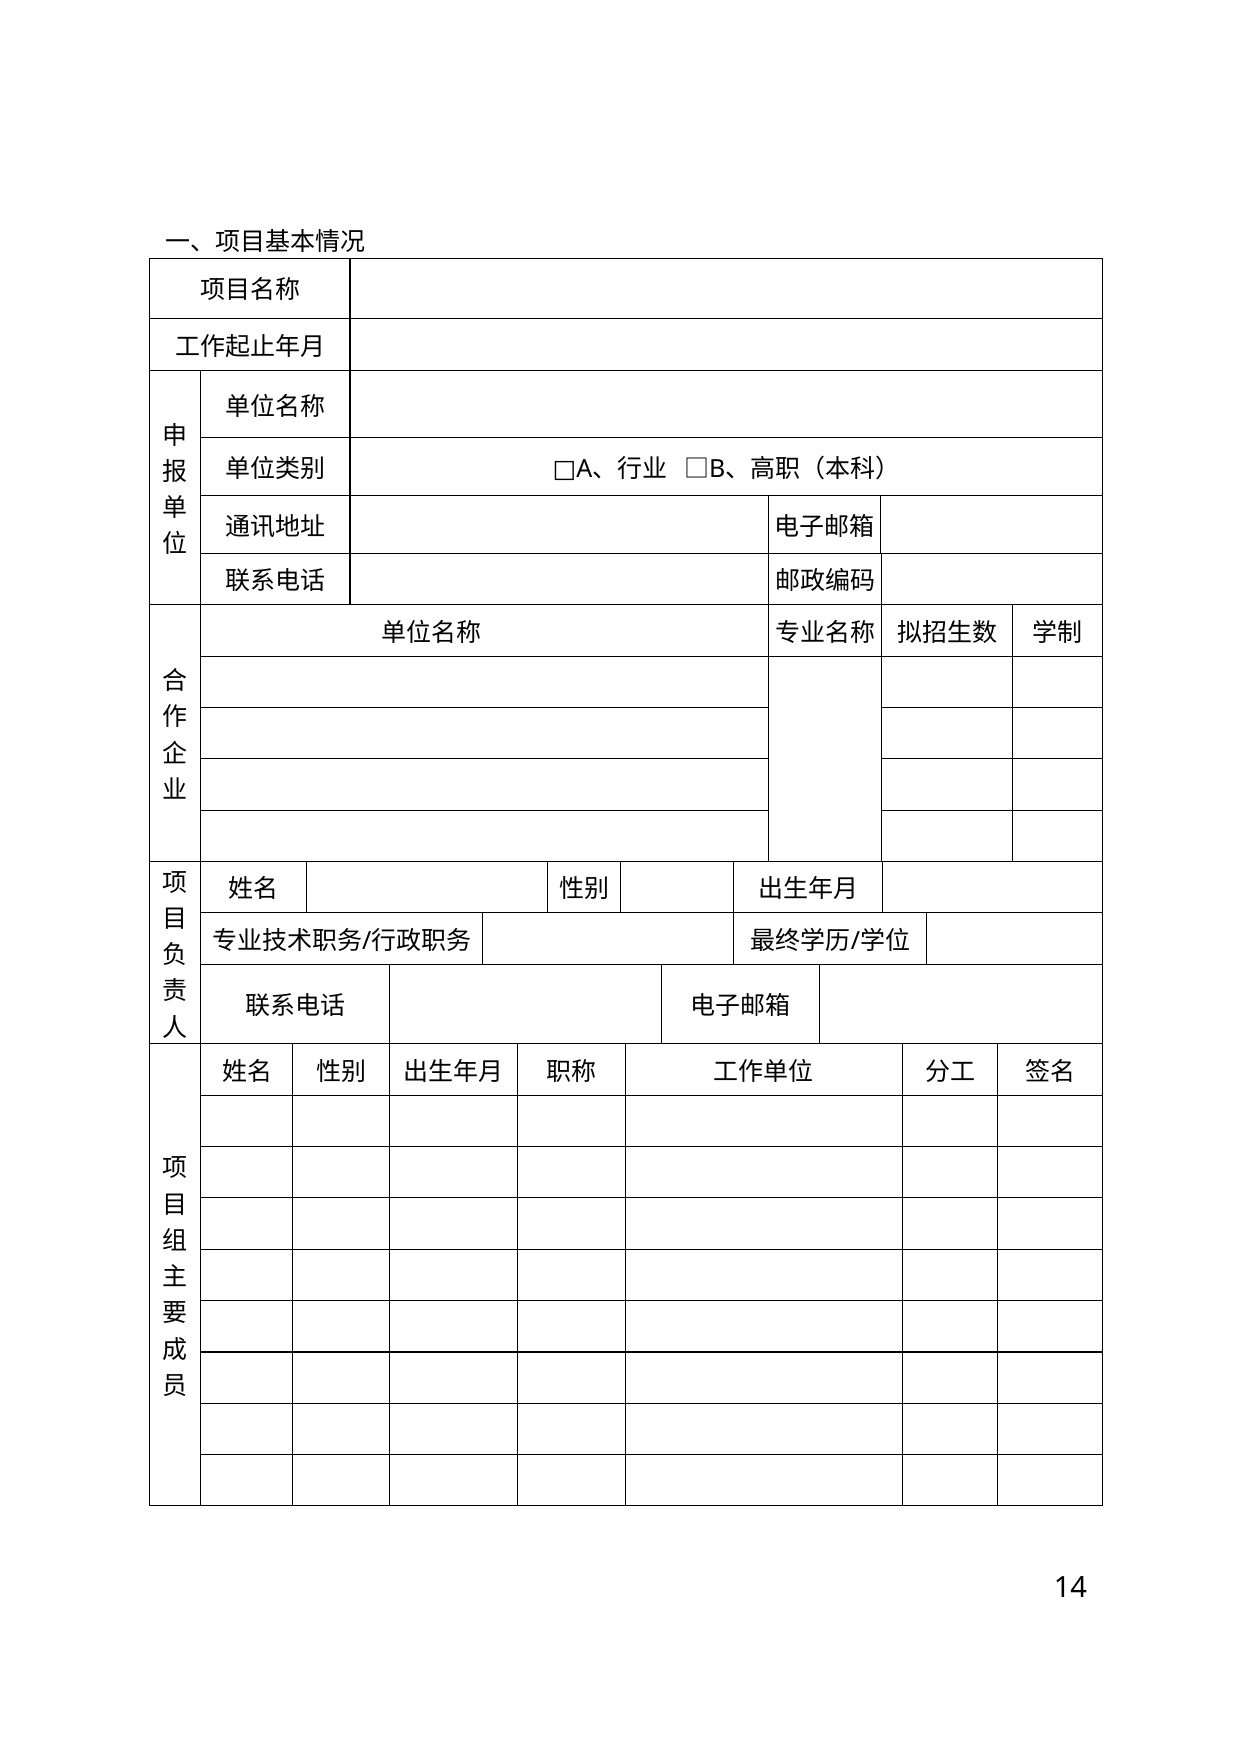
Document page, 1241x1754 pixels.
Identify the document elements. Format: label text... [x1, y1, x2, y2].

table_cell [390, 1147, 517, 1197]
table_cell [661, 657, 768, 707]
table_cell □A、行业 □B、高职（本科） [351, 438, 1102, 494]
table_cell 签名 [998, 1044, 1102, 1094]
table_cell [293, 1250, 389, 1300]
table_cell [820, 965, 1102, 1043]
table_cell [927, 913, 1102, 964]
table_cell 电子邮箱 [769, 496, 880, 553]
table_cell [351, 554, 768, 604]
table_cell 最终学历/学位 [734, 913, 926, 964]
table_cell [293, 1455, 389, 1505]
table_cell [626, 1198, 902, 1249]
table_cell [626, 1455, 902, 1505]
table_cell [769, 657, 881, 861]
table_cell [661, 759, 768, 809]
table_cell [201, 1301, 292, 1351]
table_cell [1013, 708, 1102, 758]
table_cell 性别 [293, 1044, 389, 1094]
table_cell [998, 1147, 1102, 1197]
table_cell [626, 1096, 902, 1146]
table_cell [626, 1404, 902, 1454]
table_header 项目名称 [150, 259, 349, 317]
table_cell [626, 1250, 902, 1300]
table_cell [483, 913, 733, 964]
table_cell 单位名称 [201, 371, 349, 437]
table_cell [882, 554, 1102, 604]
table_cell [621, 862, 733, 912]
table_cell 专业技术职务/行政职务 [201, 913, 482, 964]
table_cell 单位名称 [201, 605, 661, 656]
table_header [351, 259, 1102, 317]
table_cell 姓名 [201, 862, 306, 912]
table_cell 姓名 [201, 1044, 292, 1094]
table_cell 出生年月 [734, 862, 882, 912]
table_cell [881, 496, 1102, 553]
table_cell [201, 1353, 292, 1403]
table_cell [390, 1096, 517, 1146]
table_cell [390, 1198, 517, 1249]
table_cell [1013, 657, 1102, 707]
table_cell [518, 1147, 625, 1197]
table_cell [390, 1404, 517, 1454]
table_cell [518, 1301, 625, 1351]
table_cell [882, 708, 1012, 758]
table_cell [998, 1198, 1102, 1249]
table_cell [293, 1404, 389, 1454]
table_cell [293, 1353, 389, 1403]
table_cell [201, 657, 661, 707]
table_cell 项目 负 责 人 [150, 862, 200, 1043]
table_cell [903, 1250, 997, 1300]
table_cell [882, 759, 1012, 809]
table_cell 邮政编码 [769, 554, 881, 604]
table_cell [998, 1404, 1102, 1454]
table_cell [518, 1404, 625, 1454]
table_cell 单位类别 [201, 438, 349, 494]
table_cell [883, 862, 1102, 912]
table_cell [661, 605, 768, 656]
table_cell 专业名称 [769, 605, 881, 656]
table_cell [626, 1353, 902, 1403]
table_cell [903, 1301, 997, 1351]
table_cell [998, 1096, 1102, 1146]
table_cell 职称 [518, 1044, 625, 1094]
table_cell [201, 811, 661, 861]
table_cell 工作起止年月 [150, 319, 349, 370]
table_cell 项 目 组 主 要 成 员 [150, 1044, 200, 1505]
table_cell [903, 1147, 997, 1197]
table_cell 学制 [1013, 605, 1102, 656]
table_cell [661, 811, 768, 861]
table_cell [201, 1096, 292, 1146]
table_cell [351, 371, 1102, 437]
table_cell 电子邮箱 [662, 965, 819, 1043]
table_cell [307, 862, 547, 912]
table_cell 性别 [548, 862, 620, 912]
table_cell 分工 [903, 1044, 997, 1094]
table_cell [626, 1147, 902, 1197]
table_cell [201, 1250, 292, 1300]
table_cell [293, 1301, 389, 1351]
table_cell 通讯地址 [201, 496, 349, 553]
table_cell 联系电话 [201, 965, 389, 1043]
table_cell [1013, 759, 1102, 809]
table_cell [201, 1147, 292, 1197]
table_cell [998, 1353, 1102, 1403]
table_cell [518, 1198, 625, 1249]
table_cell [293, 1096, 389, 1146]
table_cell [998, 1250, 1102, 1300]
table_cell 申 报 单位 [150, 371, 200, 604]
table_cell [293, 1147, 389, 1197]
table_cell [903, 1198, 997, 1249]
table_cell [351, 496, 768, 553]
table_cell [201, 1455, 292, 1505]
table_cell [390, 1353, 517, 1403]
table_cell [661, 708, 768, 758]
table_cell [1013, 811, 1102, 861]
table_cell 出生年月 [390, 1044, 517, 1094]
table_cell [201, 759, 661, 809]
table_cell [903, 1096, 997, 1146]
text 一、项目基本情况 [165, 201, 1087, 258]
table_cell [518, 1353, 625, 1403]
table_cell [882, 657, 1012, 707]
table_cell [518, 1455, 625, 1505]
table_cell [390, 1250, 517, 1300]
table_cell [390, 1301, 517, 1351]
table_cell [903, 1455, 997, 1505]
table_cell [390, 965, 661, 1043]
table_cell [201, 708, 661, 758]
table_cell [626, 1301, 902, 1351]
table_cell [293, 1198, 389, 1249]
table_cell 拟招生数 [882, 605, 1012, 656]
table_cell [201, 1198, 292, 1249]
table_cell 工作单位 [626, 1044, 902, 1094]
table_cell [518, 1250, 625, 1300]
table_cell [998, 1455, 1102, 1505]
table_cell 合作企业 [150, 605, 200, 861]
table_cell [351, 319, 1102, 370]
table_cell 联系电话 [201, 554, 349, 604]
table_cell [518, 1096, 625, 1146]
table_cell [903, 1404, 997, 1454]
table_cell [903, 1353, 997, 1403]
table_cell [998, 1301, 1102, 1351]
table_cell [390, 1455, 517, 1505]
table_cell [882, 811, 1012, 861]
table_cell [201, 1404, 292, 1454]
